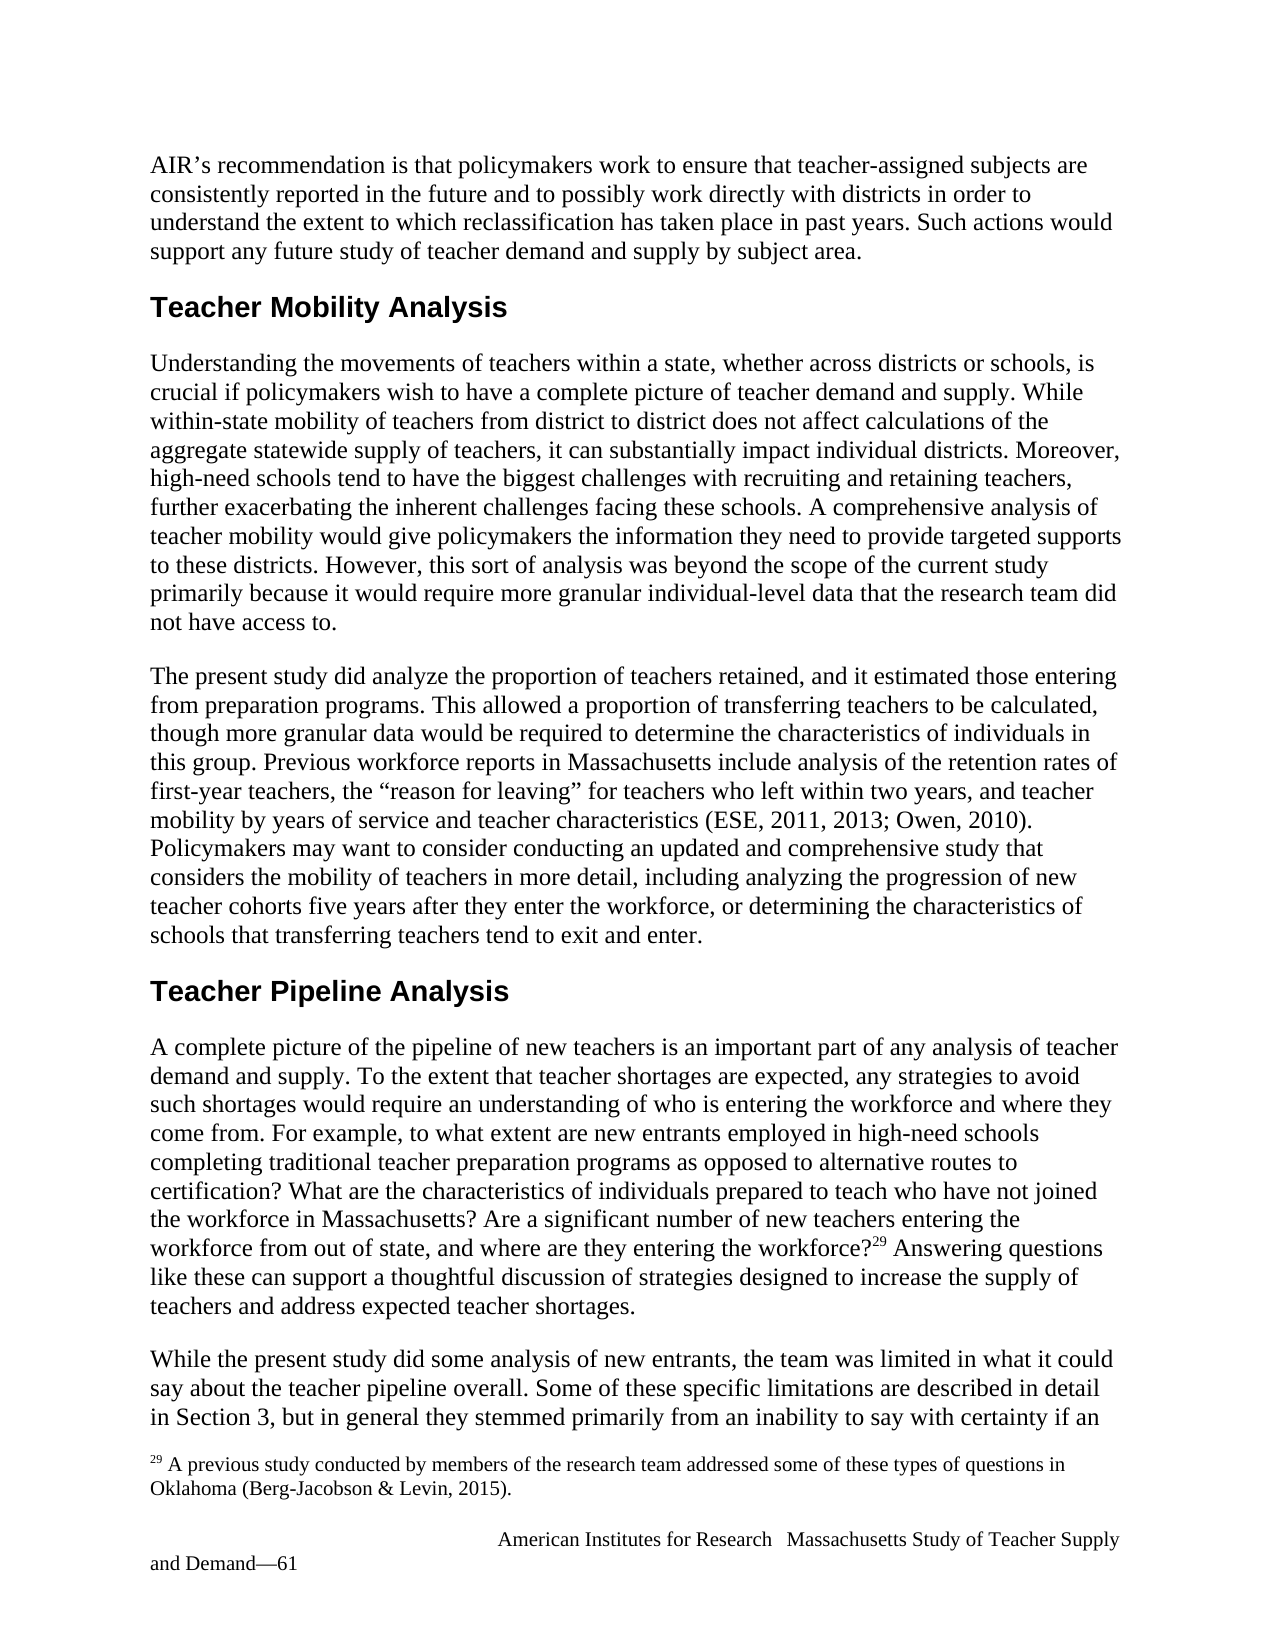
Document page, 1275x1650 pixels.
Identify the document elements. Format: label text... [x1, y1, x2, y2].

text A complete picture of the pipeline of new teachers is an important part of any analysis of teacher demand and supply. To the extent that teacher shortages are expected, any strategies to avoid such shortages would require an understanding of who is entering the workforce and where they come from. For example, to what extent are new entrants employed in high-need schools completing traditional teacher preparation programs as opposed to alternative routes to certification? What are the characteristics of individuals prepared to teach who have not joined the workforce in Massachusetts? Are a significant number of new teachers entering the workforce from out of state, and where are they entering the workforce? Answering questions like these can support a thoughtful discussion of strategies designed to increase the supply of teachers and address expected teacher shortages. [150, 1032, 1125, 1319]
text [150, 1344, 1125, 1431]
subtitle Teacher Pipeline Analysis [150, 973, 1125, 1007]
text Understanding the movements of teachers within a state, whether across districts or schools, is crucial if policymakers wish to have a complete picture of teacher demand and supply. While within-state mobility of teachers from district to district does not affect calculations of the aggregate statewide supply of teachers, it can substantially impact individual districts. Moreover, high-need schools tend to have the biggest challenges with recruiting and retaining teachers, further exacerbating the inherent challenges facing these schools. A comprehensive analysis of teacher mobility would give policymakers the information they need to provide targeted supports to these districts. However, this sort of analysis was beyond the scope of the current study primarily because it would require more granular individual-level data that the research team did not have access to. [150, 348, 1125, 636]
subtitle Teacher Mobility Analysis [150, 290, 1125, 323]
text The present study did analyze the proportion of teachers retained, and it estimated those entering from preparation programs. This allowed a proportion of transferring teachers to be calculated, though more granular data would be required to determine the characteristics of individuals in this group. Previous workforce reports in Massachusetts include analysis of the retention rates of first-year teachers, the “reason for leaving” for teachers who left within two years, and teacher mobility by years of service and teacher characteristics (ESE, 2011, 2013; Owen, 2010). Policymakers may want to consider conducting an updated and comprehensive study that considers the mobility of teachers in more detail, including analyzing the progression of new teacher cohorts five years after they enter the workforce, or determining the characteristics of schools that transferring teachers tend to exit and enter. [150, 661, 1125, 948]
text AIR’s recommendation is that policymakers work to ensure that teacher-assigned subjects are consistently reported in the future and to possibly work directly with districts in order to understand the extent to which reclassification has taken place in past years. Such actions would support any future study of teacher demand and supply by subject area. [150, 150, 1125, 265]
